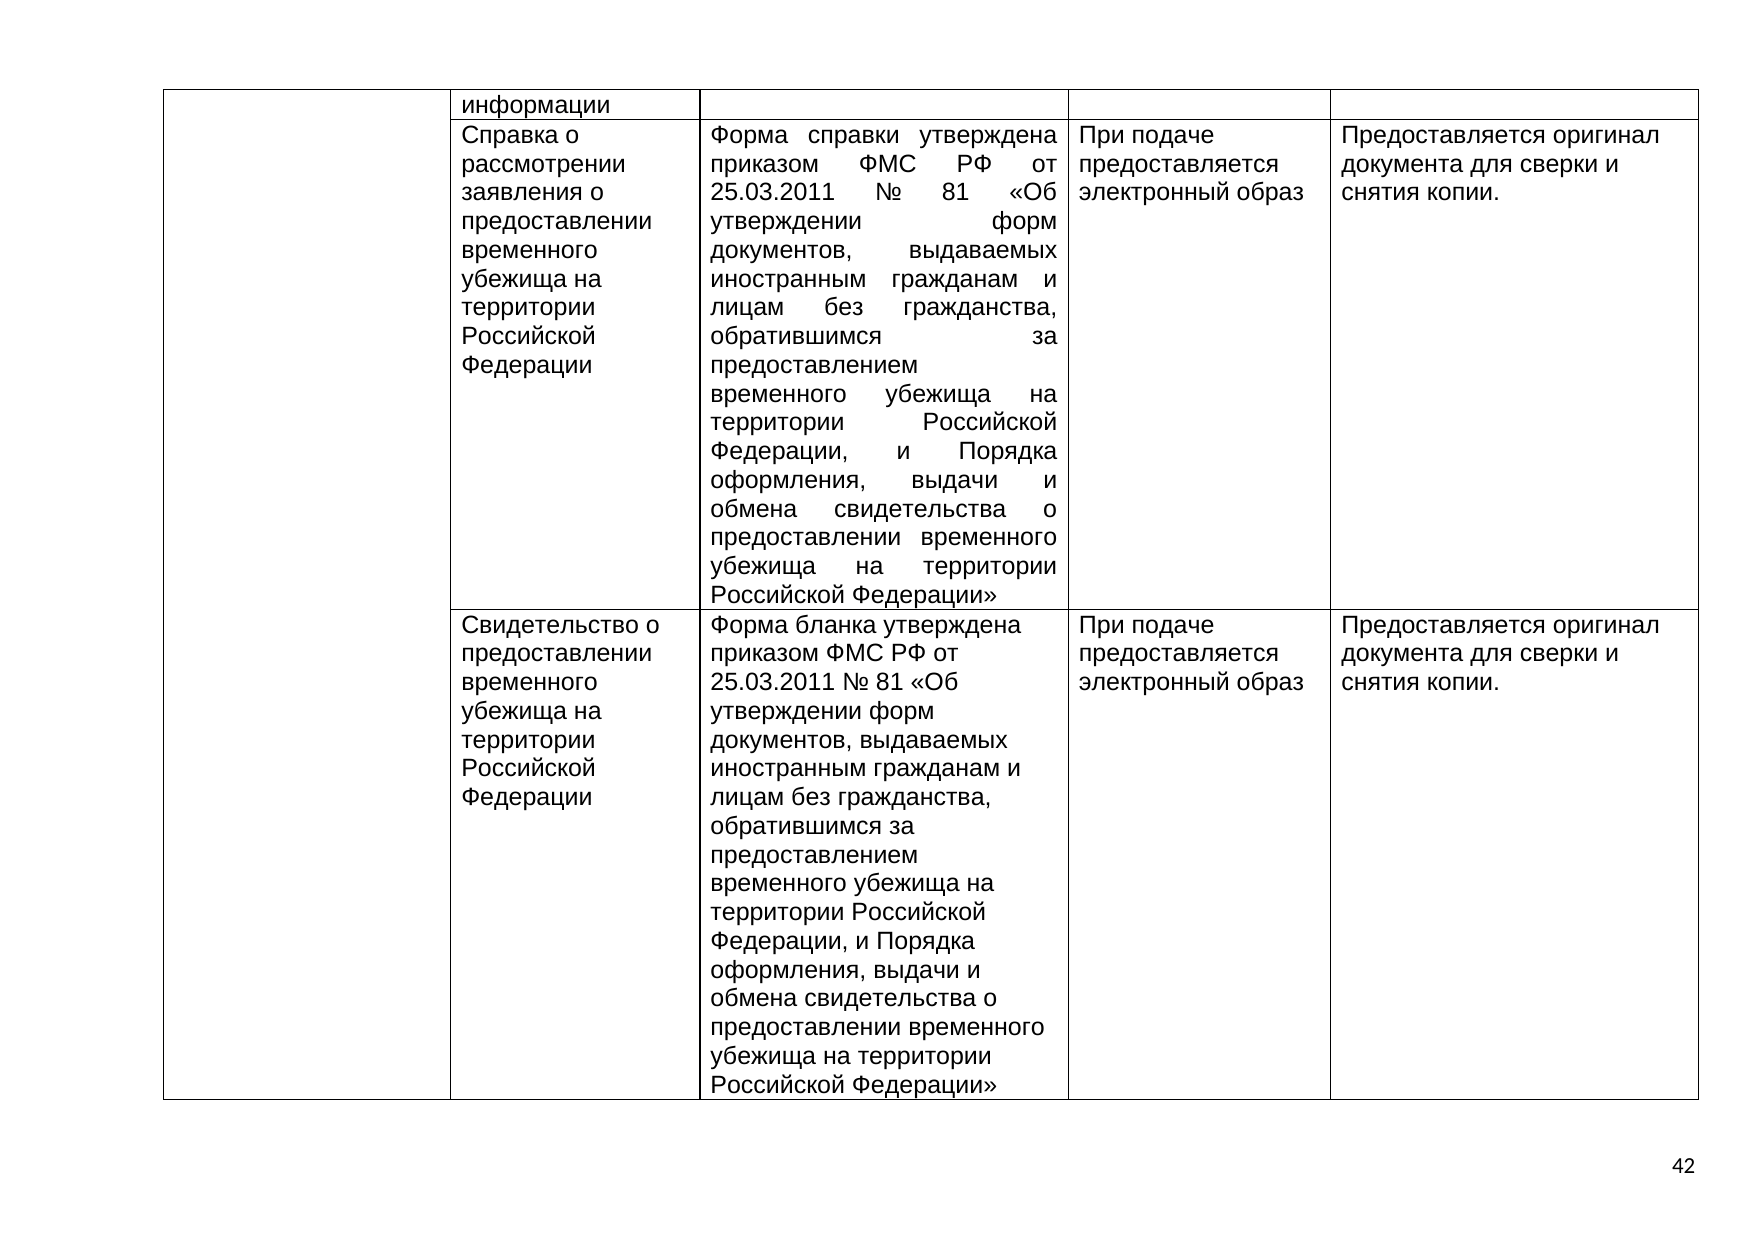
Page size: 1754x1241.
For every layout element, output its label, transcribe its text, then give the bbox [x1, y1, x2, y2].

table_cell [1331, 90, 1698, 119]
table_cell Предоставляется оригинал документа для сверки и снятия копии. [1331, 120, 1698, 609]
table_cell Свидетельство о предоставлении временного убежища на территории Российской Федерации [451, 610, 699, 1098]
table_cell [1331, 610, 1698, 1098]
table_cell Форма справки утверждена приказом ФМС РФ от 25.03.2011 № 81 «Об утверждении форм документов, выдаваемых иностранным гражданам и лицам без гражданства, обратившимся за предоставлением временного убежища на территории Российской Федерации, и Порядка оформления, выдачи и обмена свидетельства о предоставлении временного убежища на территории Российской Федерации» [701, 120, 1068, 609]
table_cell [701, 90, 1068, 119]
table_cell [451, 90, 699, 119]
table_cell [1069, 90, 1330, 119]
table_cell Справка о рассмотрении заявления о предоставлении временного убежища на территории Российской Федерации [451, 120, 699, 609]
table_cell Форма бланка утверждена приказом ФМС РФ от 25.03.2011 № 81 «Об утверждении форм документов, выдаваемых иностранным гражданам и лицам без гражданства, обратившимся за предоставлением временного убежища на территории Российской Федерации, и Порядка оформления, выдачи и обмена свидетельства о предоставлении временного убежища на территории Российской Федерации» [701, 610, 1068, 1098]
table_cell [1069, 610, 1330, 1098]
table_cell При подаче предоставляется электронный образ [1069, 120, 1330, 609]
